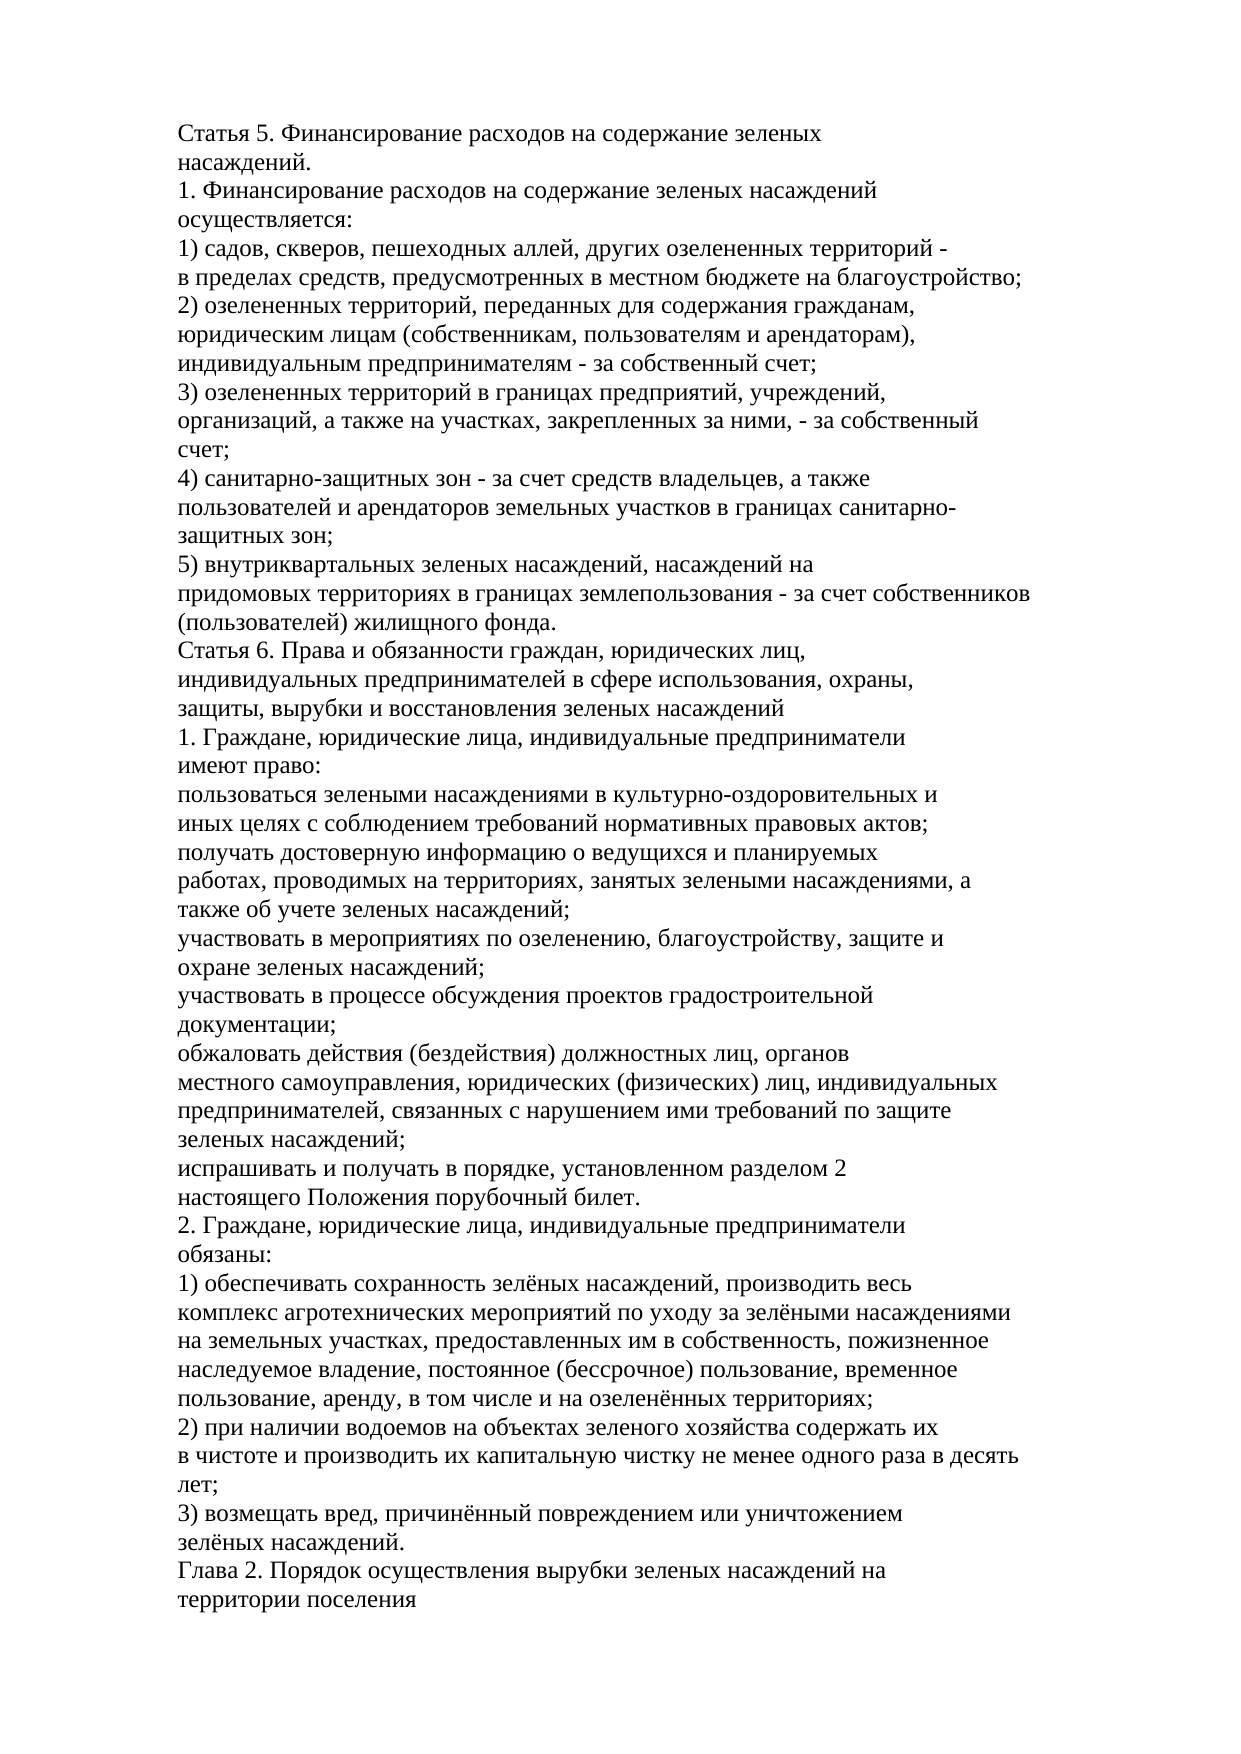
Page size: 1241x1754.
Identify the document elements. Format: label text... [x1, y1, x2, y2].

text защиты, вырубки и восстановления зеленых насаждений [177, 693, 1152, 722]
text предпринимателей, связанных с нарушением ими требований по защите [177, 1096, 1152, 1124]
text в чистоте и производить их капитальную чистку не менее одного раза в десять [177, 1441, 1152, 1469]
text 1) садов, скверов, пешеходных аллей, других озелененных территорий - [177, 233, 1152, 262]
text испрашивать и получать в порядке, установленном разделом 2 [177, 1153, 1152, 1182]
text Статья 5. Финансирование расходов на содержание зеленых [177, 118, 1152, 147]
text организаций, а также на участках, закрепленных за ними, - за собственный [177, 406, 1152, 434]
text 3) озелененных территорий в границах предприятий, учреждений, [177, 377, 1152, 406]
text 4) санитарно-защитных зон - за счет средств владельцев, а также [177, 463, 1152, 492]
text обязаны: [177, 1239, 1152, 1268]
text документации; [177, 1009, 1152, 1038]
text индивидуальным предпринимателям - за собственный счет; [177, 348, 1152, 377]
text местного самоуправления, юридических (физических) лиц, индивидуальных [177, 1067, 1152, 1096]
text охране зеленых насаждений; [177, 952, 1152, 981]
text индивидуальных предпринимателей в сфере использования, охраны, [177, 664, 1152, 693]
text защитных зон; [177, 521, 1152, 549]
text также об учете зеленых насаждений; [177, 894, 1152, 923]
text насаждений. [177, 147, 1152, 176]
text комплекс агротехнических мероприятий по уходу за зелёными насаждениями [177, 1297, 1152, 1326]
text 2) озелененных территорий, переданных для содержания гражданам, [177, 291, 1152, 319]
text работах, проводимых на территориях, занятых зелеными насаждениями, а [177, 866, 1152, 894]
text 2) при наличии водоемов на объектах зеленого хозяйства содержать их [177, 1412, 1152, 1441]
text 1) обеспечивать сохранность зелёных насаждений, производить весь [177, 1268, 1152, 1297]
text настоящего Положения порубочный билет. [177, 1182, 1152, 1211]
text на земельных участках, предоставленных им в собственность, пожизненное [177, 1326, 1152, 1354]
text получать достоверную информацию о ведущихся и планируемых [177, 837, 1152, 866]
text пользоваться зелеными насаждениями в культурно-оздоровительных и [177, 779, 1152, 808]
text 2. Граждане, юридические лица, индивидуальные предприниматели [177, 1211, 1152, 1239]
text пользователей и арендаторов земельных участков в границах санитарно- [177, 492, 1152, 521]
text территории поселения [177, 1584, 1152, 1613]
text лет; [177, 1469, 1152, 1498]
text в пределах средств, предусмотренных в местном бюджете на благоустройство; [177, 262, 1152, 291]
text участвовать в мероприятиях по озеленению, благоустройству, защите и [177, 923, 1152, 952]
text зеленых насаждений; [177, 1124, 1152, 1153]
text участвовать в процессе обсуждения проектов градостроительной [177, 981, 1152, 1009]
text придомовых территориях в границах землепользования - за счет собственников (пользователей) жилищного фонда. [177, 578, 1152, 636]
text юридическим лицам (собственникам, пользователям и арендаторам), [177, 319, 1152, 348]
text 1. Финансирование расходов на содержание зеленых насаждений [177, 176, 1152, 204]
text зелёных насаждений. [177, 1527, 1152, 1556]
text пользование, аренду, в том числе и на озеленённых территориях; [177, 1383, 1152, 1412]
text 3) возмещать вред, причинённый повреждением или уничтожением [177, 1498, 1152, 1527]
text осуществляется: [177, 204, 1152, 233]
text Глава 2. Порядок осуществления вырубки зеленых насаждений на [177, 1556, 1152, 1584]
text счет; [177, 434, 1152, 463]
text иных целях с соблюдением требований нормативных правовых актов; [177, 808, 1152, 837]
text Статья 6. Права и обязанности граждан, юридических лиц, [177, 636, 1152, 664]
text 1. Граждане, юридические лица, индивидуальные предприниматели [177, 722, 1152, 751]
text имеют право: [177, 751, 1152, 779]
text 5) внутриквартальных зеленых насаждений, насаждений на [177, 549, 1152, 578]
text обжаловать действия (бездействия) должностных лиц, органов [177, 1038, 1152, 1067]
text наследуемое владение, постоянное (бессрочное) пользование, временное [177, 1354, 1152, 1383]
